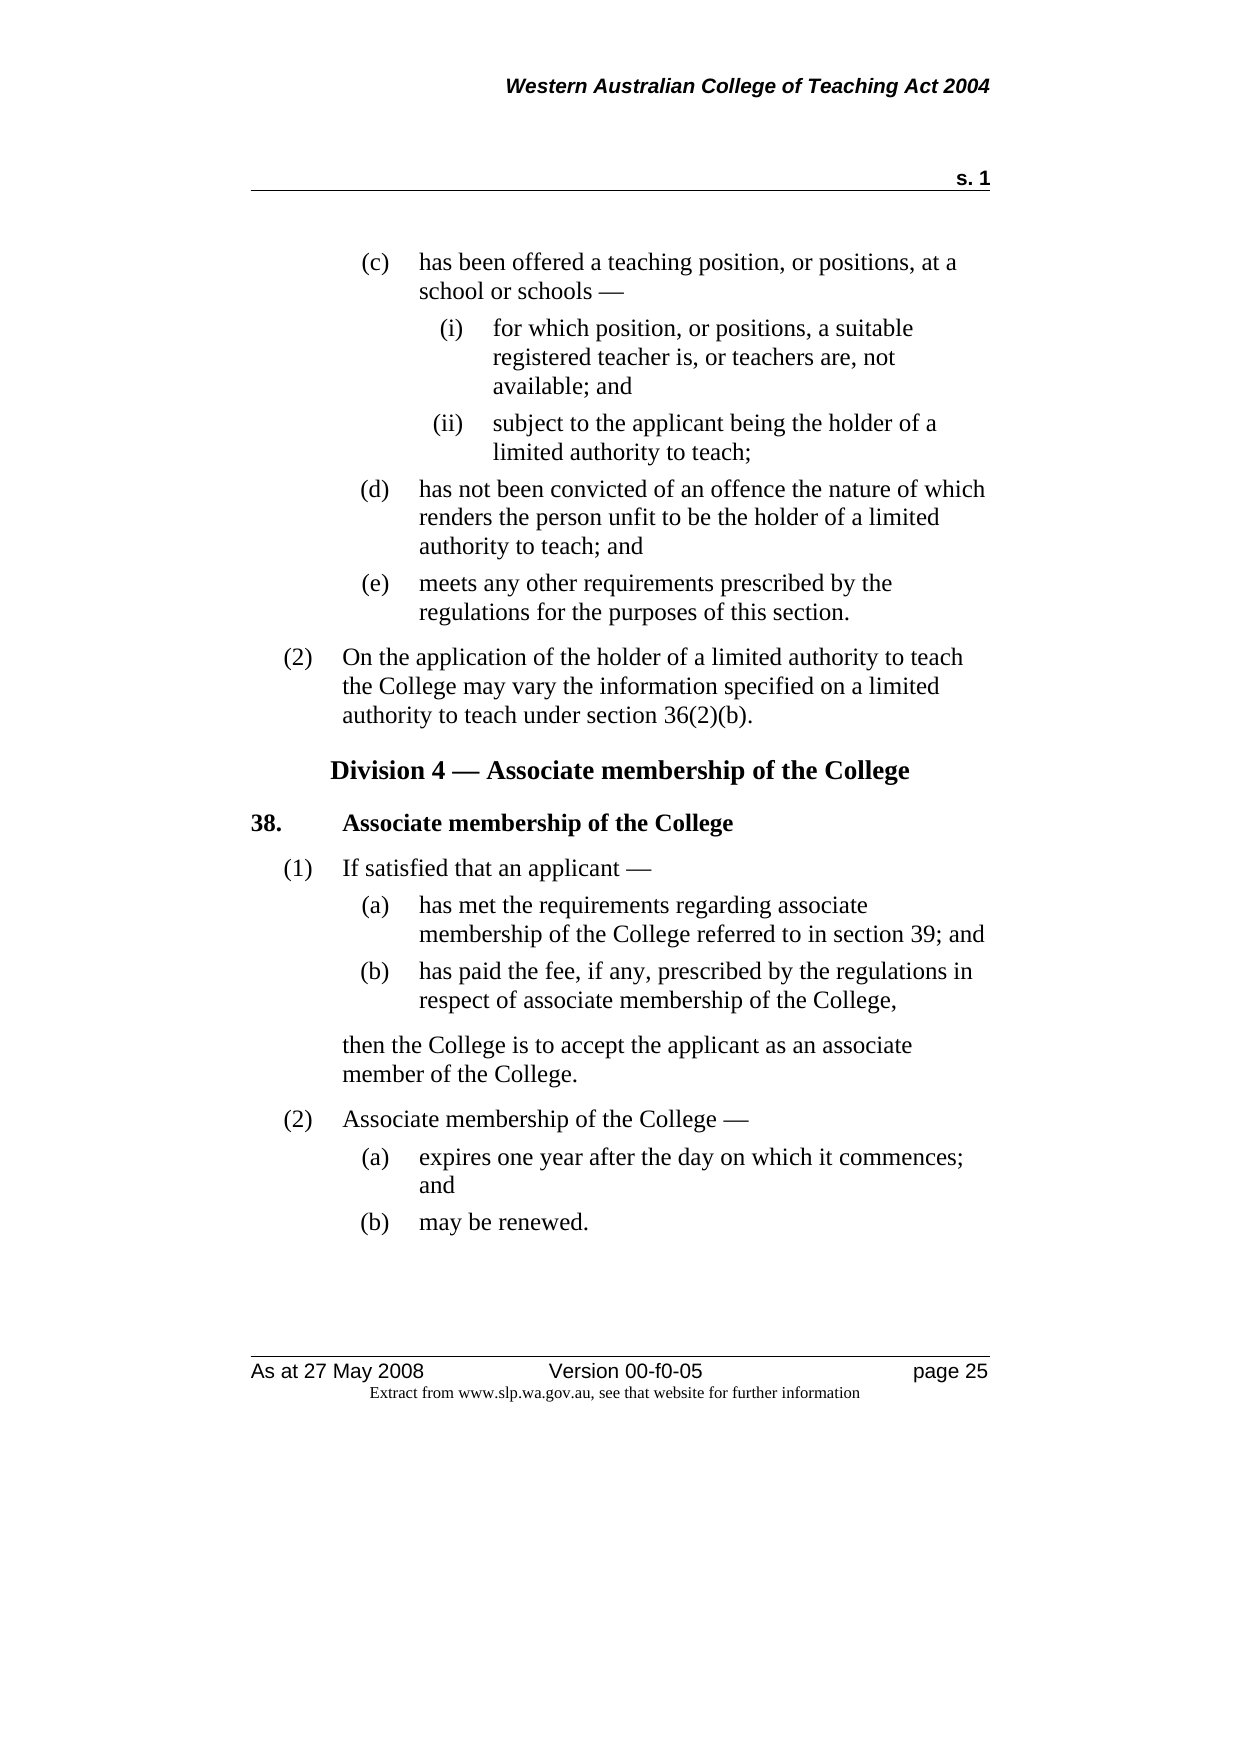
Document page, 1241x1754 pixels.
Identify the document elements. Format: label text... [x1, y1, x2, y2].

text (ii) subject to the applicant being the holder of a limited authority to teach; [251, 408, 990, 465]
text (a) has met the requirements regarding associate membership of the College referred to in section 39; and [251, 890, 990, 948]
text (2) On the application of the holder of a limited authority to teach the College may vary the information specified on a limited authority to teach under section 36(2)(b). [251, 642, 990, 729]
text (i) for which position, or positions, a suitable registered teacher is, or teachers are, not available; and [251, 313, 990, 399]
text (2) Associate membership of the College — [251, 1104, 990, 1133]
subtitle Division 4 — Associate membership of the College [251, 754, 990, 785]
text (b) has paid the fee, if any, prescribed by the regulations in respect of associate membership of the College, [251, 956, 990, 1014]
text (c) has been offered a teaching position, or positions, at a school or schools — [251, 247, 990, 305]
text (b) may be renewed. [251, 1207, 990, 1236]
text then the College is to accept the applicant as an associate member of the College. [251, 1030, 990, 1088]
text (a) expires one year after the day on which it commences; and [251, 1142, 990, 1199]
text (d) has not been convicted of an offence the nature of which renders the person unfit to be the holder of a limited authority to teach; and [251, 474, 990, 560]
subtitle 38. Associate membership of the College [251, 808, 990, 837]
text (e) meets any other requirements prescribed by the regulations for the purposes of this section. [251, 568, 990, 626]
text (1) If satisfied that an applicant — [251, 853, 990, 882]
